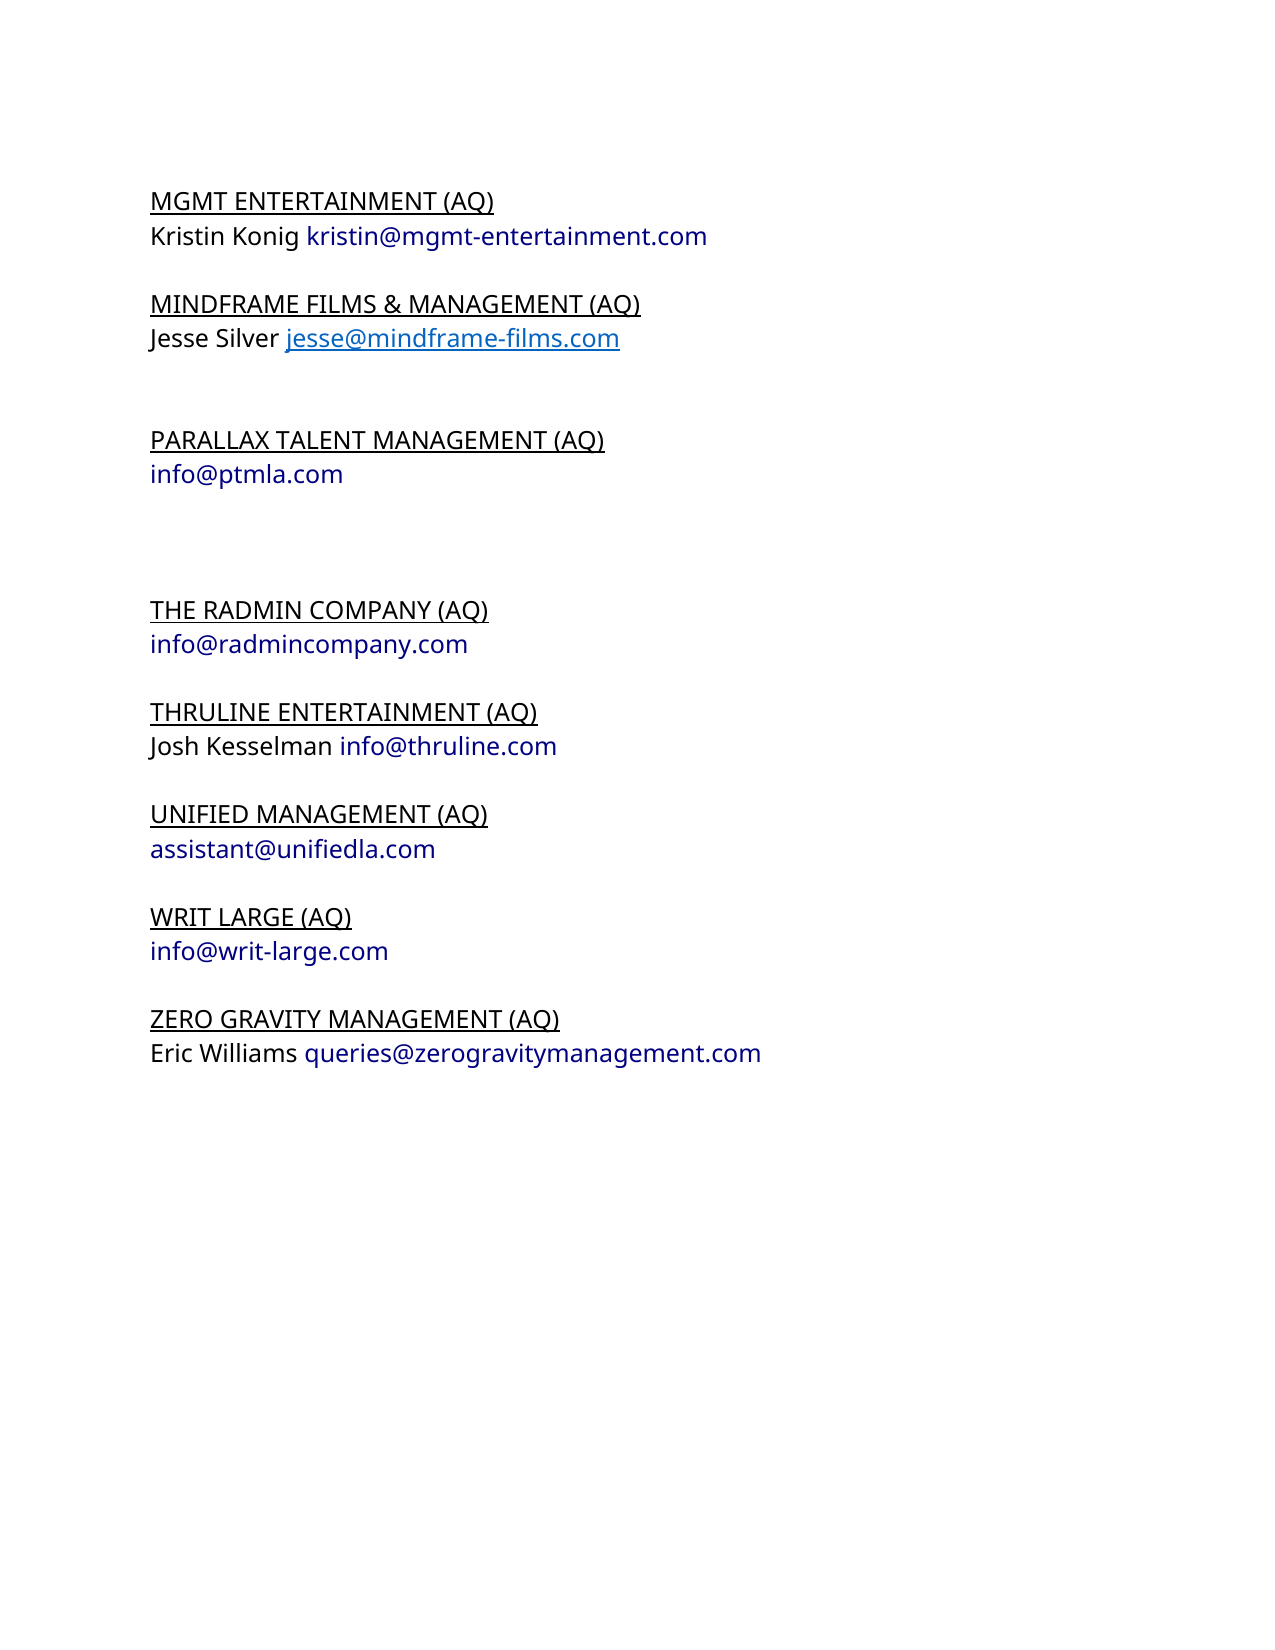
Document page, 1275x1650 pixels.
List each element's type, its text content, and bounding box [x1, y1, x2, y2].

text Jesse Silver jesse@mindframe-films.com [150, 320, 1125, 354]
text WRIT LARGE (AQ) [150, 899, 1125, 933]
text MINDFRAME FILMS & MANAGEMENT (AQ) [150, 286, 1125, 320]
text UNIFIED MANAGEMENT (AQ) [150, 797, 1125, 831]
text THRULINE ENTERTAINMENT (AQ) [150, 695, 1125, 729]
text assistant@unifiedla.com [150, 831, 1125, 865]
text Kristin Konig kristin@mgmt-entertainment.com [150, 218, 1125, 252]
text ZERO GRAVITY MANAGEMENT (AQ) [150, 1002, 1125, 1036]
text Josh Kesselman info@thruline.com [150, 729, 1125, 763]
text PARALLAX TALENT MANAGEMENT (AQ) [150, 422, 1125, 457]
text Eric Williams queries@zerogravitymanagement.com [150, 1036, 1125, 1070]
text info@writ-large.com [150, 933, 1125, 967]
text info@radmincompany.com [150, 627, 1125, 661]
text info@ptmla.com [150, 457, 1125, 491]
text THE RADMIN COMPANY (AQ) [150, 593, 1125, 627]
text MGMT ENTERTAINMENT (AQ) [150, 184, 1125, 218]
